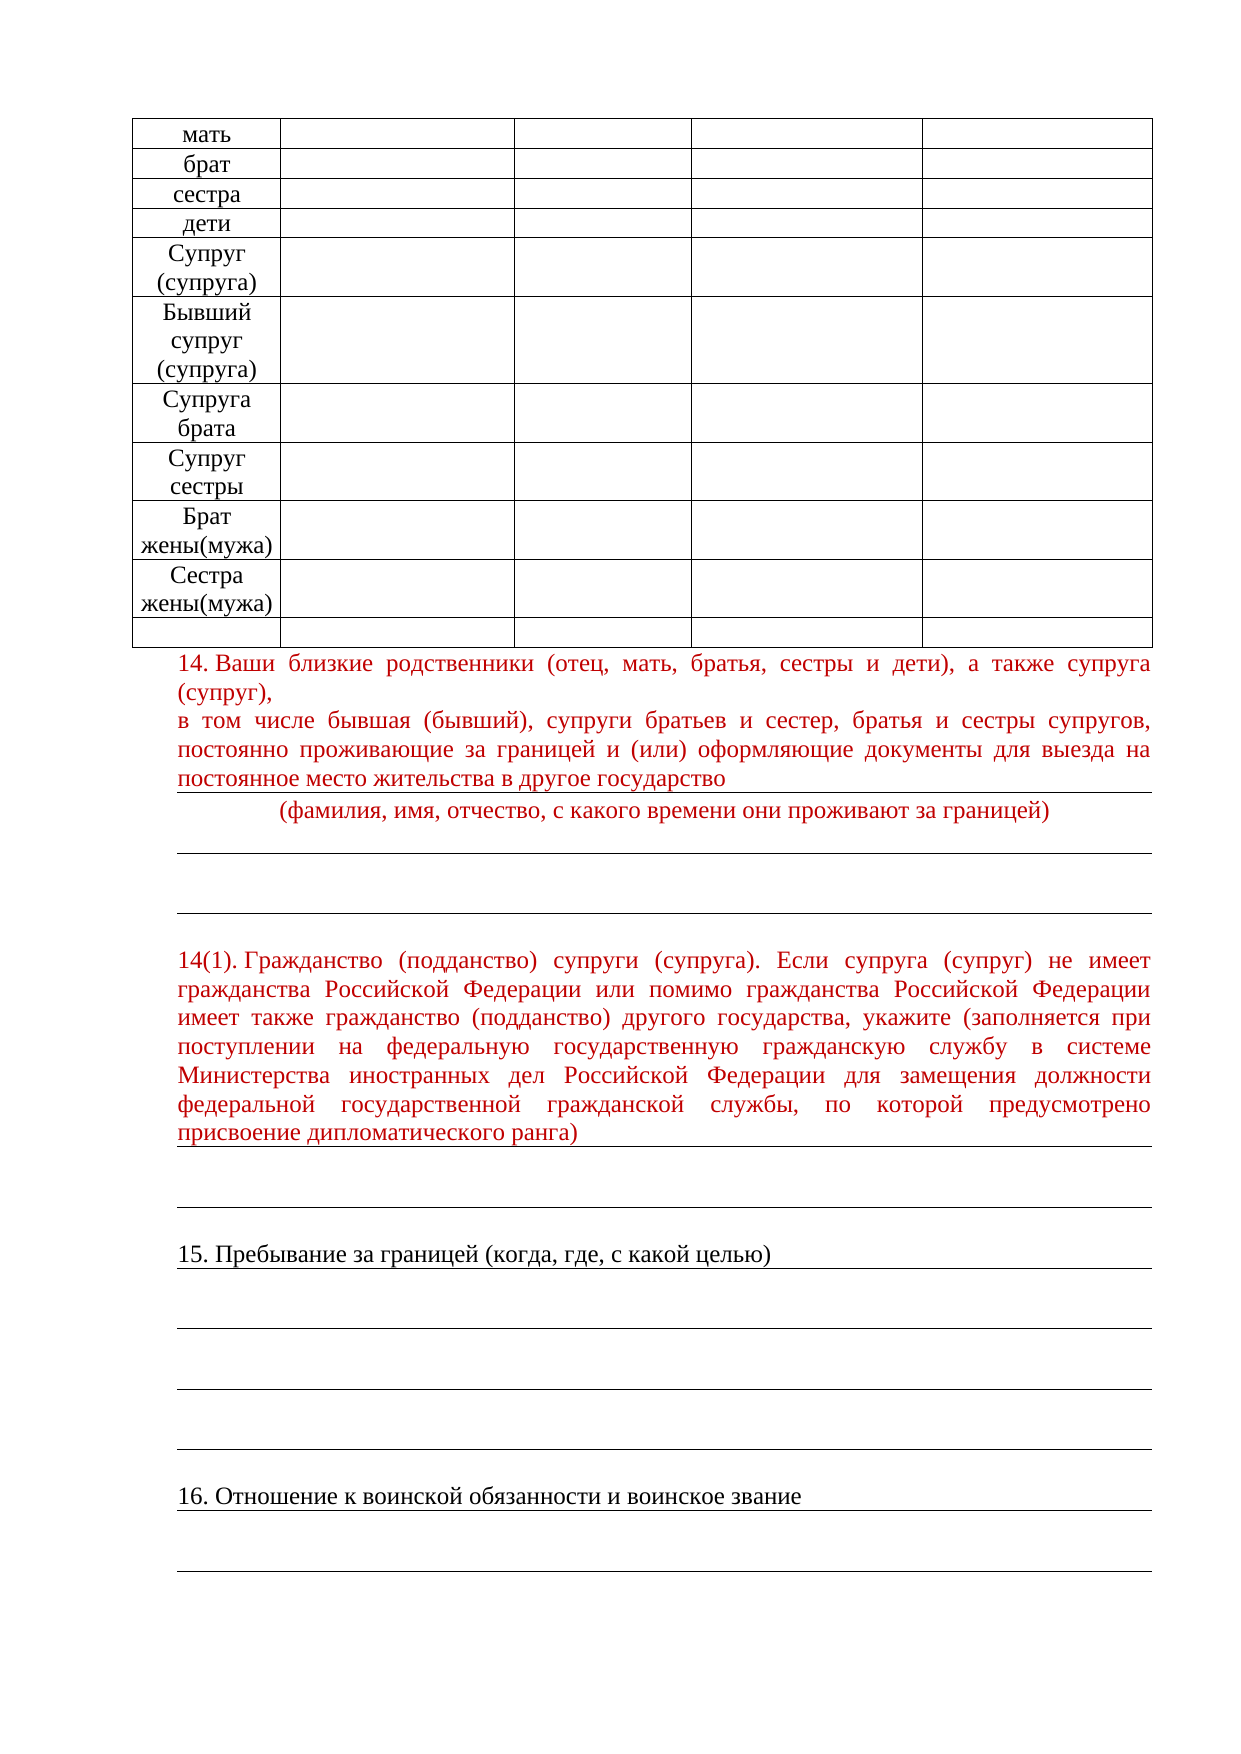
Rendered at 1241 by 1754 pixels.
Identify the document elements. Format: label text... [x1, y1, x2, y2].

table_cell [281, 618, 514, 647]
table_cell [515, 618, 691, 647]
table_cell [515, 560, 691, 617]
table_cell брат [133, 149, 280, 178]
table_cell дети [133, 209, 280, 237]
table_cell [515, 149, 691, 178]
table_cell [281, 119, 514, 148]
table_cell [281, 149, 514, 178]
table_cell [923, 238, 1152, 296]
table_cell сестра [133, 179, 280, 207]
table_cell [923, 209, 1152, 237]
table_cell [281, 560, 514, 617]
text 16. Отношение к воинской обязанности и воинское звание [177, 1481, 1152, 1510]
table_cell Супруг сестры [133, 443, 280, 500]
text (фамилия, имя, отчество, с какого времени они проживают за границей) [177, 793, 1152, 824]
table_cell [515, 384, 691, 442]
table_cell [923, 179, 1152, 207]
table_cell [923, 149, 1152, 178]
table_cell [281, 501, 514, 559]
table_cell [923, 560, 1152, 617]
table_cell [515, 119, 691, 148]
table_cell [692, 297, 922, 383]
table_cell [692, 179, 922, 207]
table_cell Сестра жены(мужа) [133, 560, 280, 617]
table_cell [923, 297, 1152, 383]
table_cell мать [133, 119, 280, 148]
text 15. Пребывание за границей (когда, где, с какой целью) [177, 1239, 1152, 1267]
text 14(1). Гражданство (подданство) супруги (супруга). Если супруга (супруг) не имеет гражданства Российской Федерации или помимо гражданства Российской Федерации имеет также гражданство (подданство) другого государства, укажите (заполняется при поступлении на федеральную государственную гражданскую службу в системе Министерства иностранных дел Российской Федерации для замещения должности федеральной государственной гражданской службы, по которой предусмотрено присвоение дипломатического ранга) [177, 945, 1152, 1146]
table_cell [692, 238, 922, 296]
table_cell [923, 618, 1152, 647]
table_cell [515, 443, 691, 500]
table_cell [515, 297, 691, 383]
table_cell [281, 384, 514, 442]
table_cell [281, 179, 514, 207]
table_cell [692, 119, 922, 148]
table_cell Супруга брата [133, 384, 280, 442]
table_cell [692, 501, 922, 559]
table_cell [281, 297, 514, 383]
table_cell [281, 238, 514, 296]
table_cell [692, 209, 922, 237]
table_cell Бывший супруг (супруга) [133, 297, 280, 383]
table_cell [692, 149, 922, 178]
table_cell [515, 238, 691, 296]
table_cell [515, 209, 691, 237]
table_cell [923, 501, 1152, 559]
table_cell [133, 618, 280, 647]
table_cell [692, 560, 922, 617]
table_cell [692, 618, 922, 647]
table_cell Брат жены(мужа) [133, 501, 280, 559]
table_cell [923, 119, 1152, 148]
table_cell [281, 209, 514, 237]
table_cell [515, 501, 691, 559]
table_cell [281, 443, 514, 500]
table_cell [923, 443, 1152, 500]
table_cell [515, 179, 691, 207]
table_cell [692, 443, 922, 500]
text 14. Ваши близкие родственники (отец, мать, братья, сестры и дети), а также супруга (супруг), в том числе бывшая (бывший), супруги братьев и сестер, братья и сестры супругов, постоянно проживающие за границей и (или) оформляющие документы для выезда на постоянное место жительства в другое государство [177, 648, 1152, 792]
table_cell Супруг (супруга) [133, 238, 280, 296]
table_cell [692, 384, 922, 442]
table_cell [923, 384, 1152, 442]
